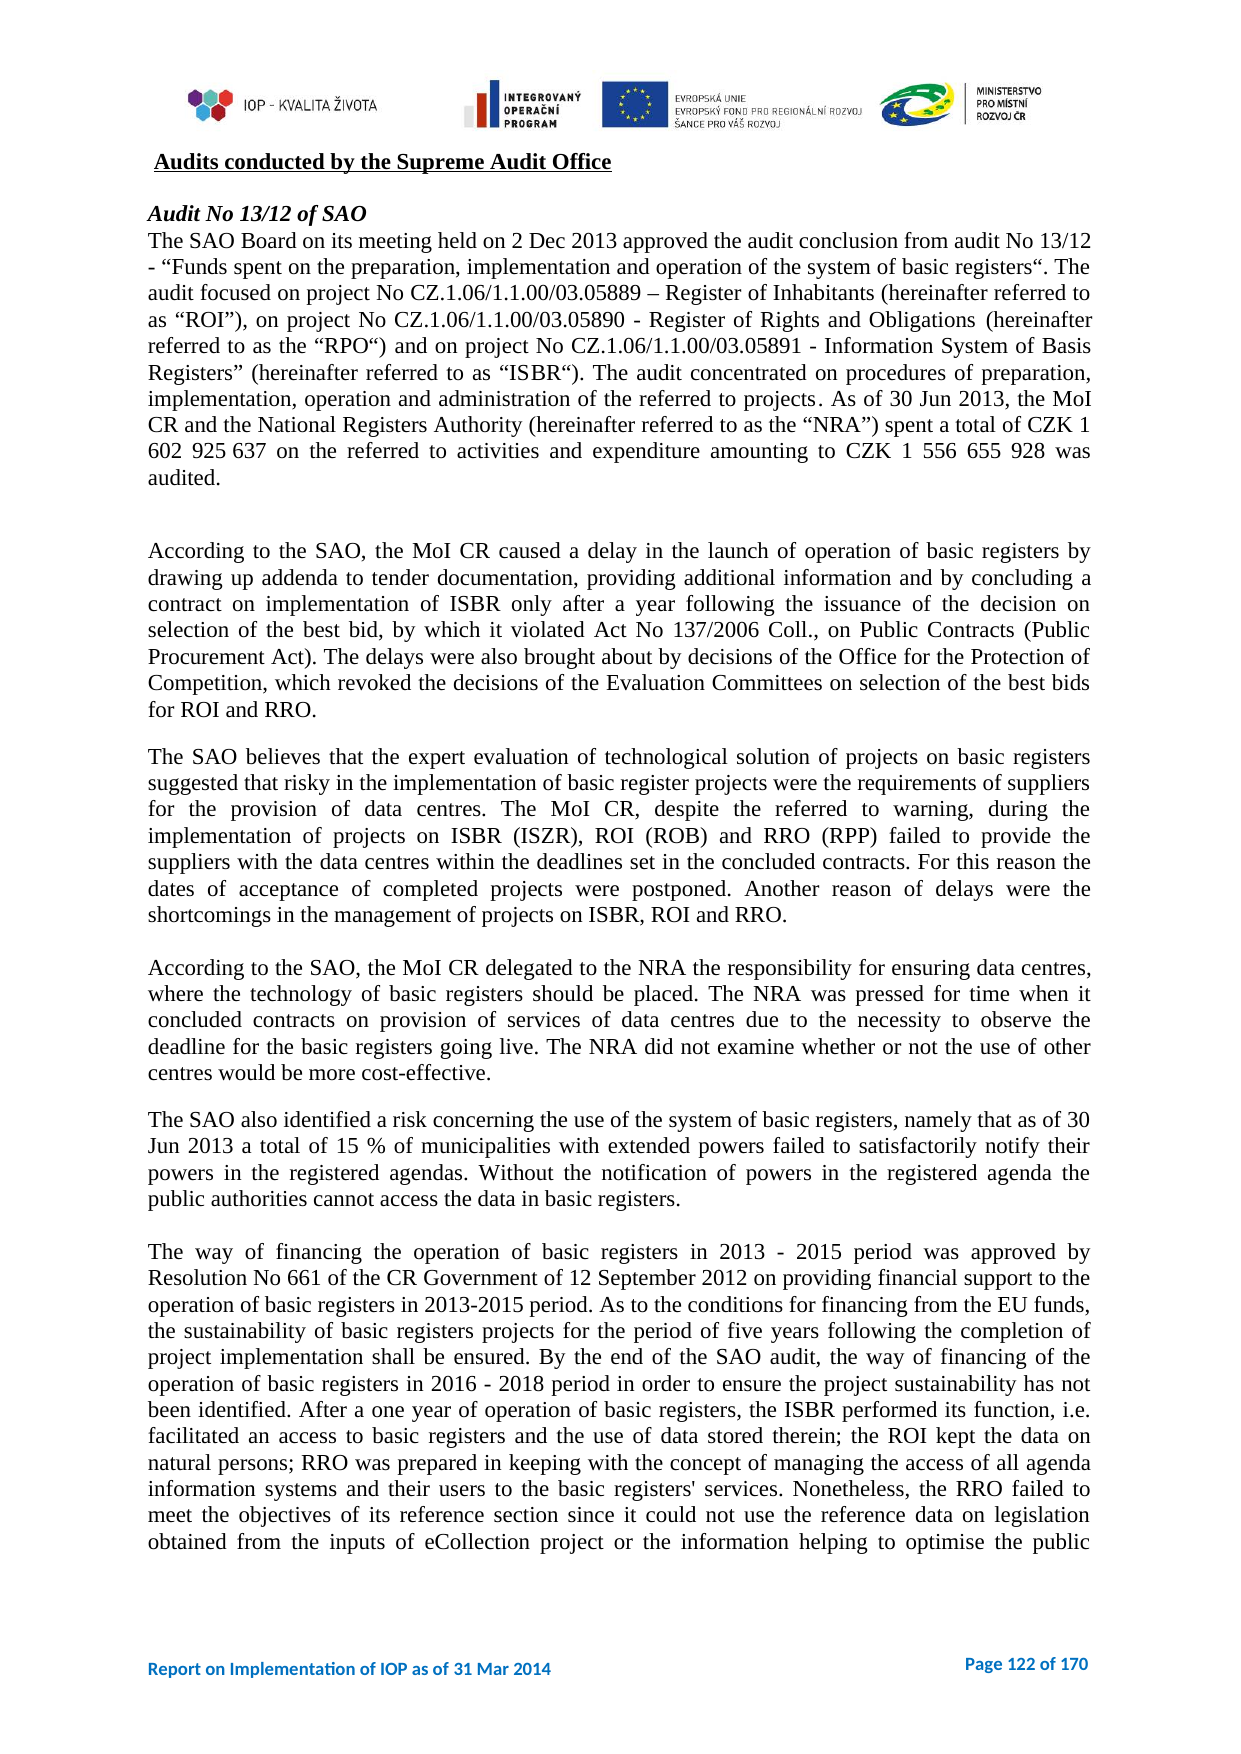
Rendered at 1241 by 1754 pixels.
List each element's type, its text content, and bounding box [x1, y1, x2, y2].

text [148, 1238, 1092, 1554]
text Audits conducted by the Supreme Audit Office [148, 148, 1092, 174]
text The SAO Board on its meeting held on 2 Dec 2013 approved the audit conclusion from audit No 13/12 - “Funds spent on the preparation, implementation and operation of the system of basic registers“. The audit focused on project No CZ.1.06/1.1.00/03.05889 – Register of Inhabitants (hereinafter referred to as “ROI”), on project No CZ.1.06/1.1.00/03.05890 - Register of Rights and Obligations (hereinafter referred to as the “RPO“) and on project No CZ.1.06/1.1.00/03.05891 - Information System of Basis Registers” (hereinafter referred to as “ISBR“). The audit concentrated on procedures of preparation, implementation, operation and administration of the referred to projects. As of 30 Jun 2013, the MoI CR and the National Registers Authority (hereinafter referred to as the “NRA”) spent a total of CZK 1 602 925 637 on the referred to activities and expenditure amounting to CZK 1 556 655 928 was audited. [148, 227, 1092, 490]
text The SAO believes that the expert evaluation of technological solution of projects on basic registers suggested that risky in the implementation of basic register projects were the requirements of suppliers for the provision of data centres. The MoI CR, despite the referred to warning, during the implementation of projects on ISBR (ISZR), ROI (ROB) and RRO (RPP) failed to provide the suppliers with the data centres within the deadlines set in the concluded contracts. For this reason the dates of acceptance of completed projects were postponed. Another reason of delays were the shortcomings in the management of projects on ISBR, ROI and RRO. [148, 743, 1092, 927]
text Audit No 13/12 of SAO [148, 200, 1092, 227]
text According to the SAO, the MoI CR caused a delay in the launch of operation of basic registers by drawing up addenda to tender documentation, providing additional information and by concluding a contract on implementation of ISBR only after a year following the issuance of the decision on selection of the best bid, by which it violated Act No 137/2006 Coll., on Public Contracts (Public Procurement Act). The delays were also brought about by decisions of the Office for the Protection of Competition, which revoked the decisions of the Evaluation Committees on selection of the best bids for ROI and RRO. [148, 537, 1092, 722]
picture [172, 70, 1068, 137]
text According to the SAO, the MoI CR delegated to the NRA the responsibility for ensuring data centres, where the technology of basic registers should be placed. The NRA was pressed for time when it concluded contracts on provision of services of data centres due to the necessity to observe the deadline for the basic registers going live. The NRA did not examine whether or not the use of other centres would be more cost-effective. [148, 954, 1092, 1085]
text The SAO also identified a risk concerning the use of the system of basic registers, namely that as of 30 Jun 2013 a total of 15 % of municipalities with extended powers failed to satisfactorily notify their powers in the registered agendas. Without the notification of powers in the registered agenda the public authorities cannot access the data in basic registers. [148, 1106, 1092, 1212]
